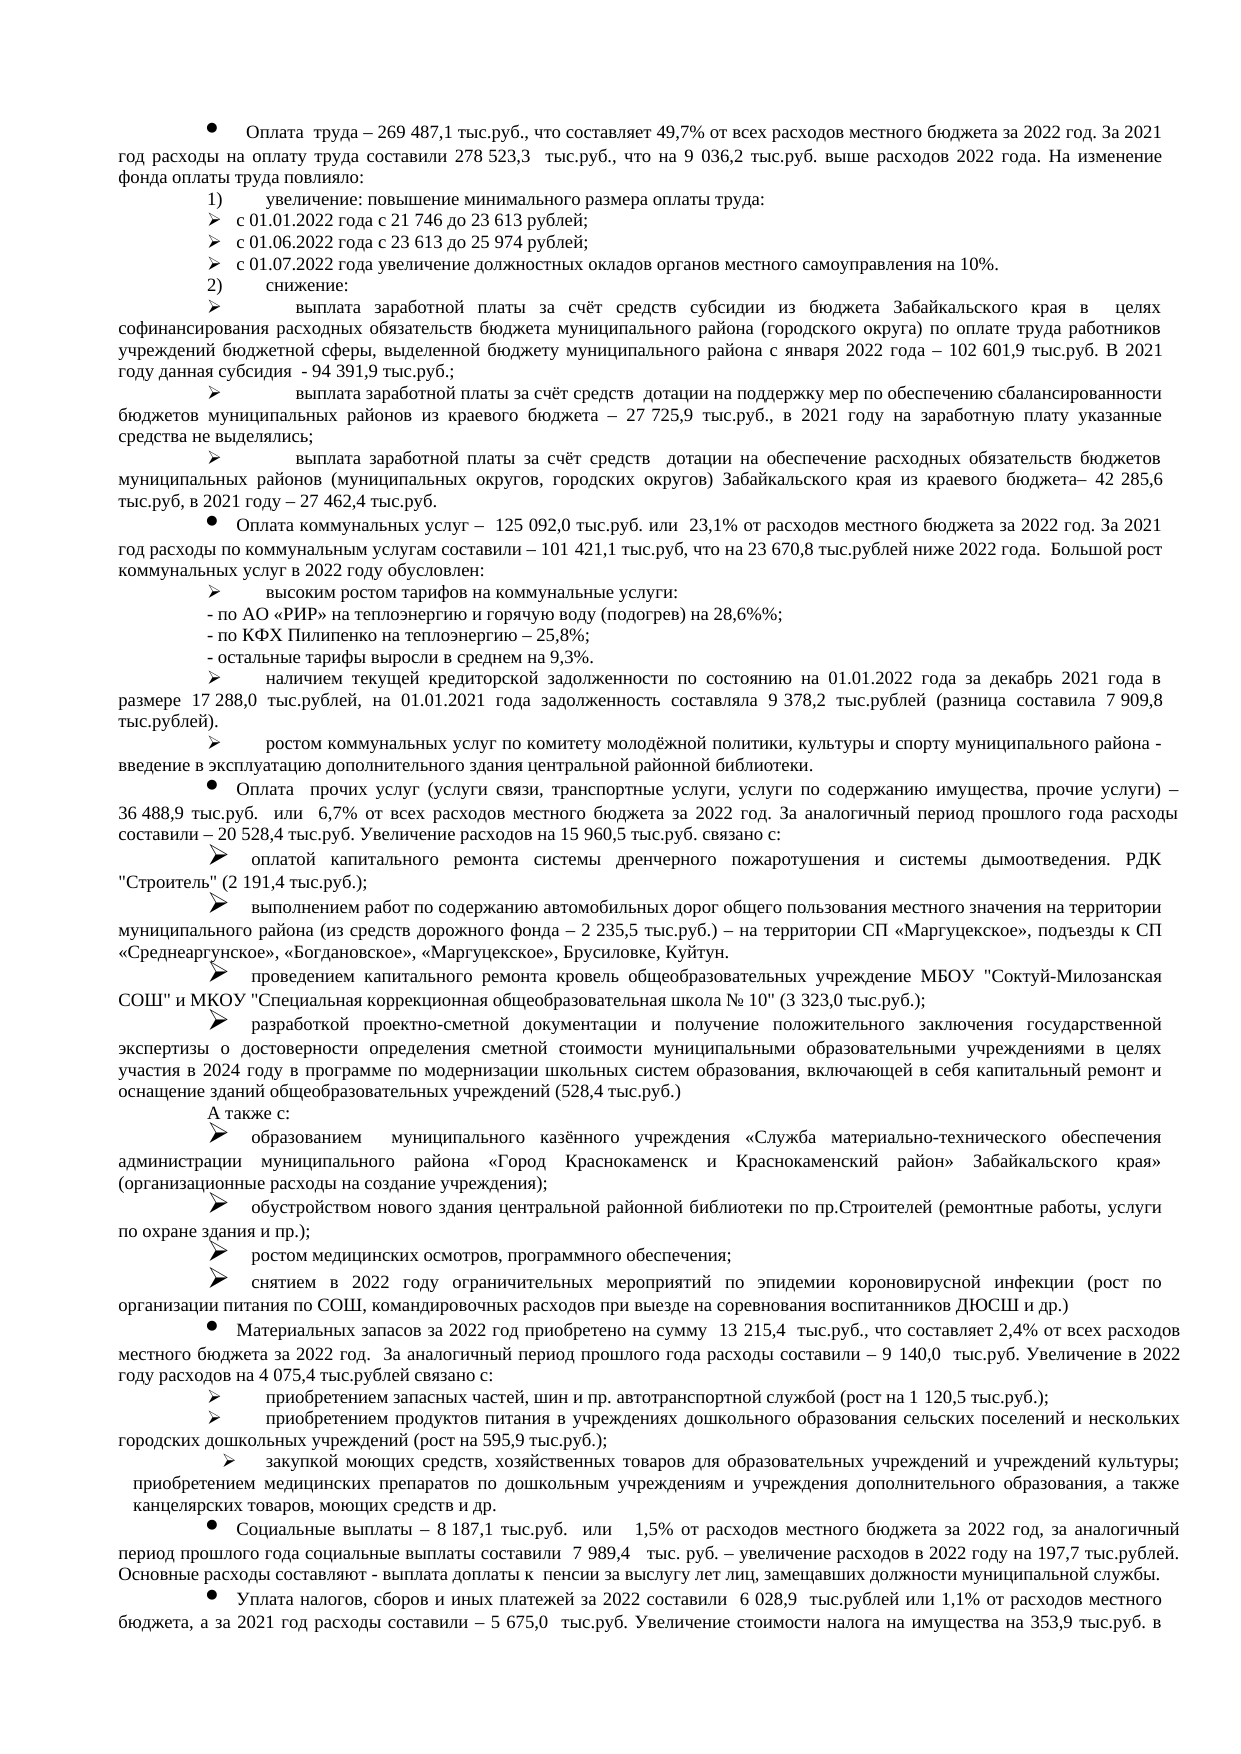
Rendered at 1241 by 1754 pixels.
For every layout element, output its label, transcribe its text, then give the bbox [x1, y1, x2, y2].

list высоким ростом тарифов на коммунальные услуги: [118, 581, 1163, 602]
list выплата заработной платы за счёт средств дотации на обеспечение расходных обязательств бюджетов муниципальных районов (муниципальных округов, городских округов) Забайкальского края из краевого бюджета– 42 285,6 тыс.руб, в 2021 году – 27 462,4 тыс.руб. [118, 447, 1163, 511]
list Социальные выплаты – 8 187,1 тыс.руб. или 1,5% от расходов местного бюджета за 2022 год, за аналогичный период прошлого года социальные выплаты составили 7 989,4 тыс. руб. – увеличение расходов в 2022 году на 197,7 тыс.рублей. Основные расходы составляют - выплата доплаты к пенсии за выслугу лет лиц, замещавших должности муниципальной службы. [118, 1515, 1181, 1585]
list Оплата коммунальных услуг – 125 092,0 тыс.руб. или 23,1% от расходов местного бюджета за 2022 год. За 2021 год расходы по коммунальным услугам составили – 101 421,1 тыс.руб, что на 23 670,8 тыс.рублей ниже 2022 года. Большой рост коммунальных услуг в 2022 году обусловлен: [118, 511, 1163, 581]
list снижение: [118, 274, 1163, 296]
list образованием муниципального казённого учреждения «Служба материально-технического обеспечения администрации муниципального района «Город Краснокаменск и Краснокаменский район» Забайкальского края» (организационные расходы на создание учреждения); [118, 1123, 1163, 1193]
list наличием текущей кредиторской задолженности по состоянию на 01.01.2022 года за декабрь 2021 года в размере 17 288,0 тыс.рублей, на 01.01.2021 года задолженность составляла 9 378,2 тыс.рублей (разница составила 7 909,8 тыс.рублей). [118, 667, 1163, 732]
list выполнением работ по содержанию автомобильных дорог общего пользования местного значения на территории муниципального района (из средств дорожного фонда – 2 235,5 тыс.руб.) – на территории СП «Маргуцекское», подъезды к СП «Среднеаргунское», «Богдановское», «Маргуцекское», Брусиловке, Куйтун. [118, 893, 1163, 962]
list с 01.07.2022 года увеличение должностных окладов органов местного самоуправления на 10%. [118, 252, 1163, 274]
list приобретением запасных частей, шин и пр. автотранспортной службой (рост на 1 120,5 тыс.руб.); [118, 1386, 1181, 1407]
list проведением капитального ремонта кровель общеобразовательных учреждение МБОУ "Соктуй-Милозанская СОШ" и МКОУ "Специальная коррекционная общеобразовательная школа № 10" (3 323,0 тыс.руб.); [118, 962, 1163, 1011]
list закупкой моющих средств, хозяйственных товаров для образовательных учреждений и учреждений культуры; приобретением медицинских препаратов по дошкольным учреждениям и учреждения дополнительного образования, а также канцелярских товаров, моющих средств и др. [133, 1450, 1181, 1515]
list ростом коммунальных услуг по комитету молодёжной политики, культуры и спорту муниципального района - введение в эксплуатацию дополнительного здания центральной районной библиотеки. [118, 732, 1163, 775]
list приобретением продуктов питания в учреждениях дошкольного образования сельских поселений и нескольких городских дошкольных учреждений (рост на 595,9 тыс.руб.); [118, 1407, 1181, 1450]
list выплата заработной платы за счёт средств дотации на поддержку мер по обеспечению сбалансированности бюджетов муниципальных районов из краевого бюджета – 27 725,9 тыс.руб., в 2021 году на заработную плату указанные средства не выделялись; [118, 382, 1163, 447]
list снятием в 2022 году ограничительных мероприятий по эпидемии короновирусной инфекции (рост по организации питания по СОШ, командировочных расходов при выезде на соревнования воспитанников ДЮСШ и др.) [118, 1268, 1163, 1316]
list обустройством нового здания центральной районной библиотеки по пр.Строителей (ремонтные работы, услуги по охране здания и пр.); [118, 1193, 1163, 1241]
text - по КФХ Пилипенко на теплоэнергию – 25,8%; [118, 624, 1163, 646]
list ростом медицинских осмотров, программного обеспечения; [118, 1241, 1163, 1268]
list выплата заработной платы за счёт средств субсидии из бюджета Забайкальского края в целях софинансирования расходных обязательств бюджета муниципального района (городского округа) по оплате труда работников учреждений бюджетной сферы, выделенной бюджету муниципального района с января 2022 года – 102 601,9 тыс.руб. В 2021 году данная субсидия - 94 391,9 тыс.руб.; [118, 296, 1163, 382]
text - по АО «РИР» на теплоэнергию и горячую воду (подогрев) на 28,6%%; [118, 602, 1163, 624]
list Оплата труда – 269 487,1 тыс.руб., что составляет 49,7% от всех расходов местного бюджета за 2022 год. За 2021 год расходы на оплату труда составили 278 523,3 тыс.руб., что на 9 036,2 тыс.руб. выше расходов 2022 года. На изменение фонда оплаты труда повлияло: [118, 118, 1163, 188]
list увеличение: повышение минимального размера оплаты труда: [118, 188, 1163, 209]
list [118, 1585, 1163, 1633]
text - остальные тарифы выросли в среднем на 9,3%. [118, 646, 1163, 667]
list с 01.01.2022 года с 21 746 до 23 613 рублей; [118, 209, 1163, 231]
list Материальных запасов за 2022 год приобретено на сумму 13 215,4 тыс.руб., что составляет 2,4% от всех расходов местного бюджета за 2022 год. За аналогичный период прошлого года расходы составили – 9 140,0 тыс.руб. Увеличение в 2022 году расходов на 4 075,4 тыс.рублей связано с: [118, 1316, 1181, 1386]
list разработкой проектно-сметной документации и получение положительного заключения государственной экспертизы о достоверности определения сметной стоимости муниципальными образовательными учреждениями в целях участия в 2024 году в программе по модернизации школьных систем образования, включающей в себя капитальный ремонт и оснащение зданий общеобразовательных учреждений (528,4 тыс.руб.) [118, 1011, 1163, 1102]
list с 01.06.2022 года с 23 613 до 25 974 рублей; [118, 231, 1163, 252]
text А также с: [207, 1102, 1163, 1123]
list Оплата прочих услуг (услуги связи, транспортные услуги, услуги по содержанию имущества, прочие услуги) – 36 488,9 тыс.руб. или 6,7% от всех расходов местного бюджета за 2022 год. За аналогичный период прошлого года расходы составили – 20 528,4 тыс.руб. Увеличение расходов на 15 960,5 тыс.руб. связано с: [118, 775, 1181, 845]
list оплатой капитального ремонта системы дренчерного пожаротушения и системы дымоотведения. РДК "Строитель" (2 191,4 тыс.руб.); [118, 845, 1163, 893]
